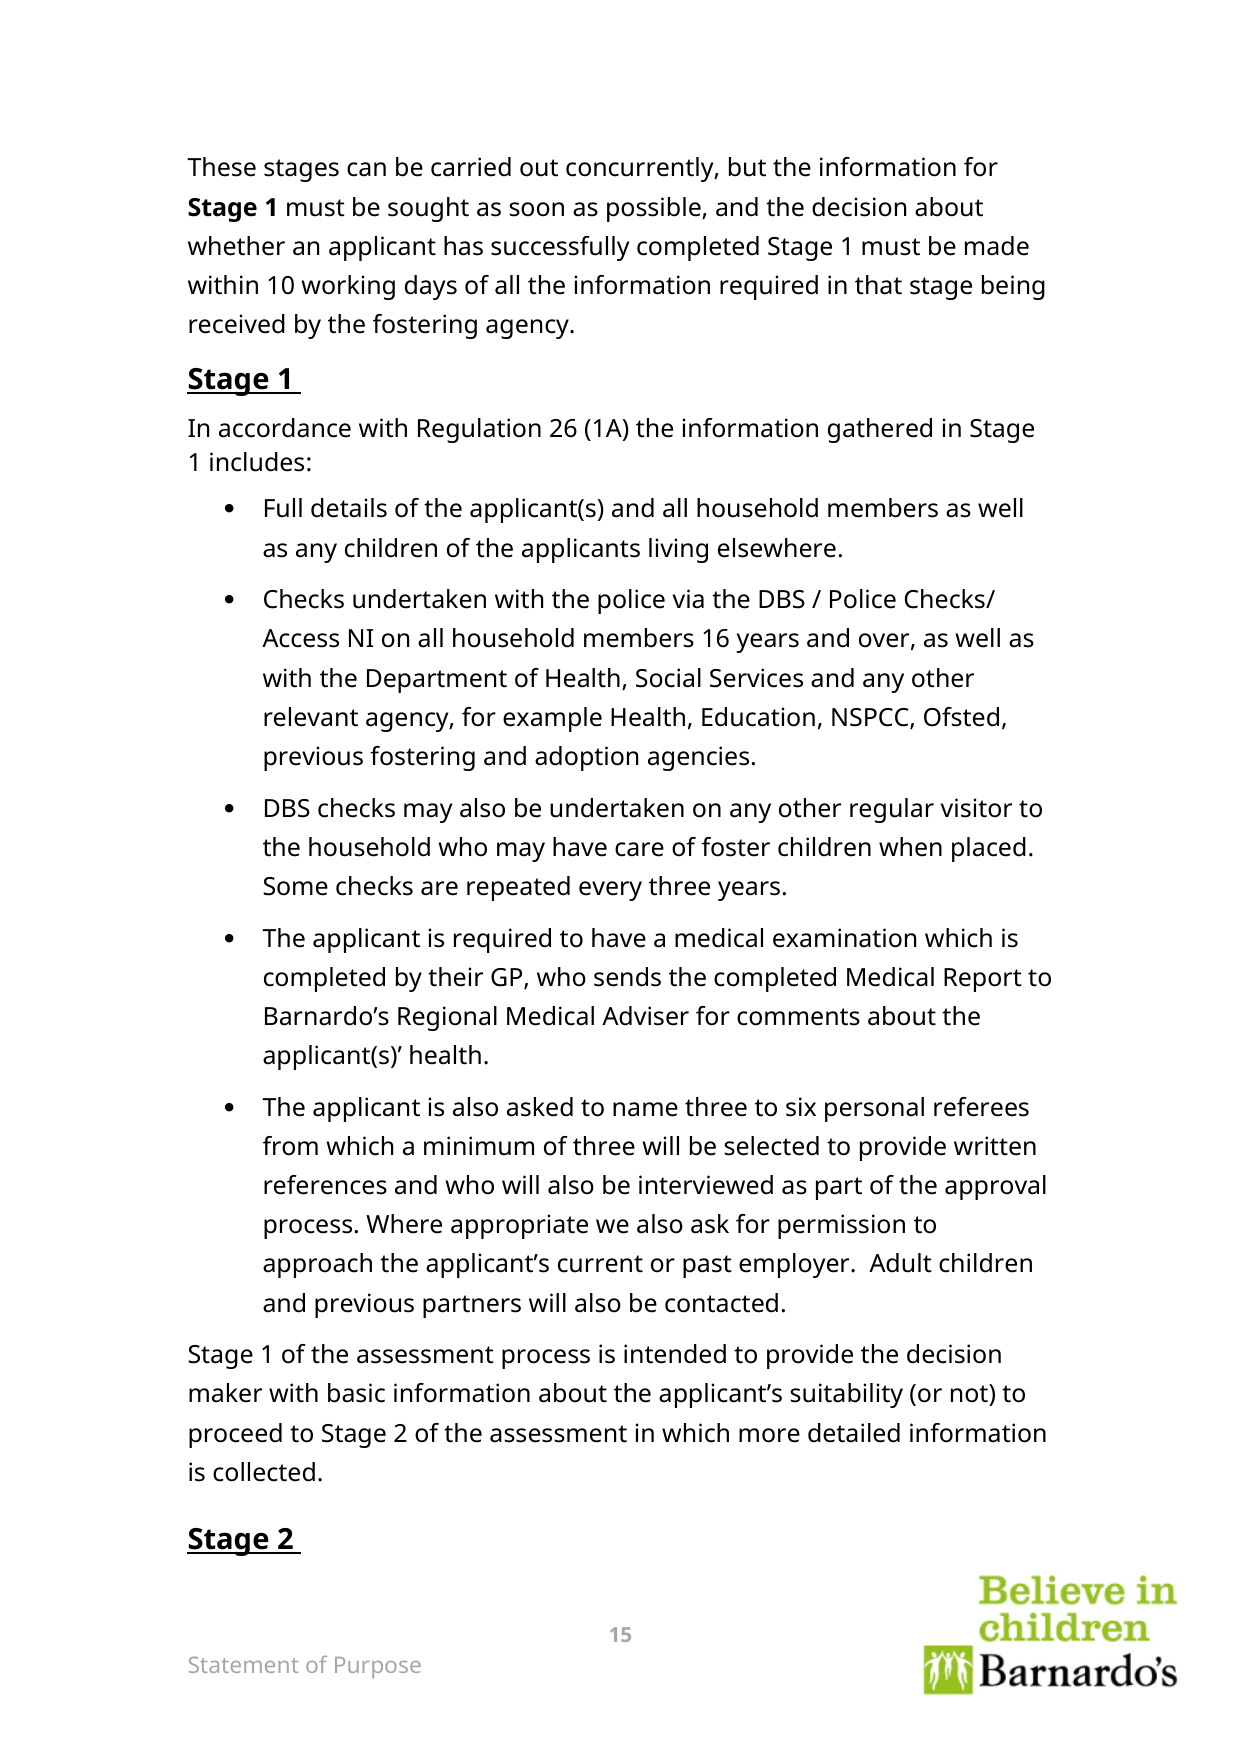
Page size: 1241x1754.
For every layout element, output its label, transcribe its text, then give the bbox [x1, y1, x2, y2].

list Full details of the applicant(s) and all household members as well as any children of the applicants living elsewhere. [225, 491, 1053, 564]
text These stages can be carried out concurrently, but the information for Stage 1 must be sought as soon as possible, and the decision about whether an applicant has successfully completed Stage 1 must be made within 10 working days of all the information required in that stage being received by the fostering agency. [187, 150, 1053, 341]
text Stage 1 [187, 358, 1053, 398]
text Stage 1 of the assessment process is intended to provide the decision maker with basic information about the applicant’s suitability (or not) to proceed to Stage 2 of the assessment in which more detailed information is collected. [187, 1337, 1053, 1488]
list DBS checks may also be undertaken on any other regular visitor to the household who may have care of foster children when placed. Some checks are repeated every three years. [225, 790, 1053, 903]
text Stage 2 [187, 1519, 1053, 1558]
list The applicant is required to have a medical examination which is completed by their GP, who sends the completed Medical Report to Barnardo’s Regional Medical Adviser for comments about the applicant(s)’ health. [225, 920, 1053, 1072]
text In accordance with Regulation 26 (1A) the information gathered in Stage 1 includes: [187, 411, 1053, 479]
list The applicant is also asked to name three to six personal referees from which a minimum of three will be selected to provide written references and who will also be interviewed as part of the approval process. Where appropriate we also ask for permission to approach the applicant’s current or past employer. Adult children and previous partners will also be contacted. [225, 1089, 1053, 1319]
picture [912, 1557, 1188, 1700]
list Checks undertaken with the police via the DBS / Police Checks/ Access NI on all household members 16 years and over, as well as with the Department of Health, Social Services and any other relevant agency, for example Health, Education, NSPCC, Ofsted, previous fostering and adoption agencies. [225, 582, 1053, 773]
